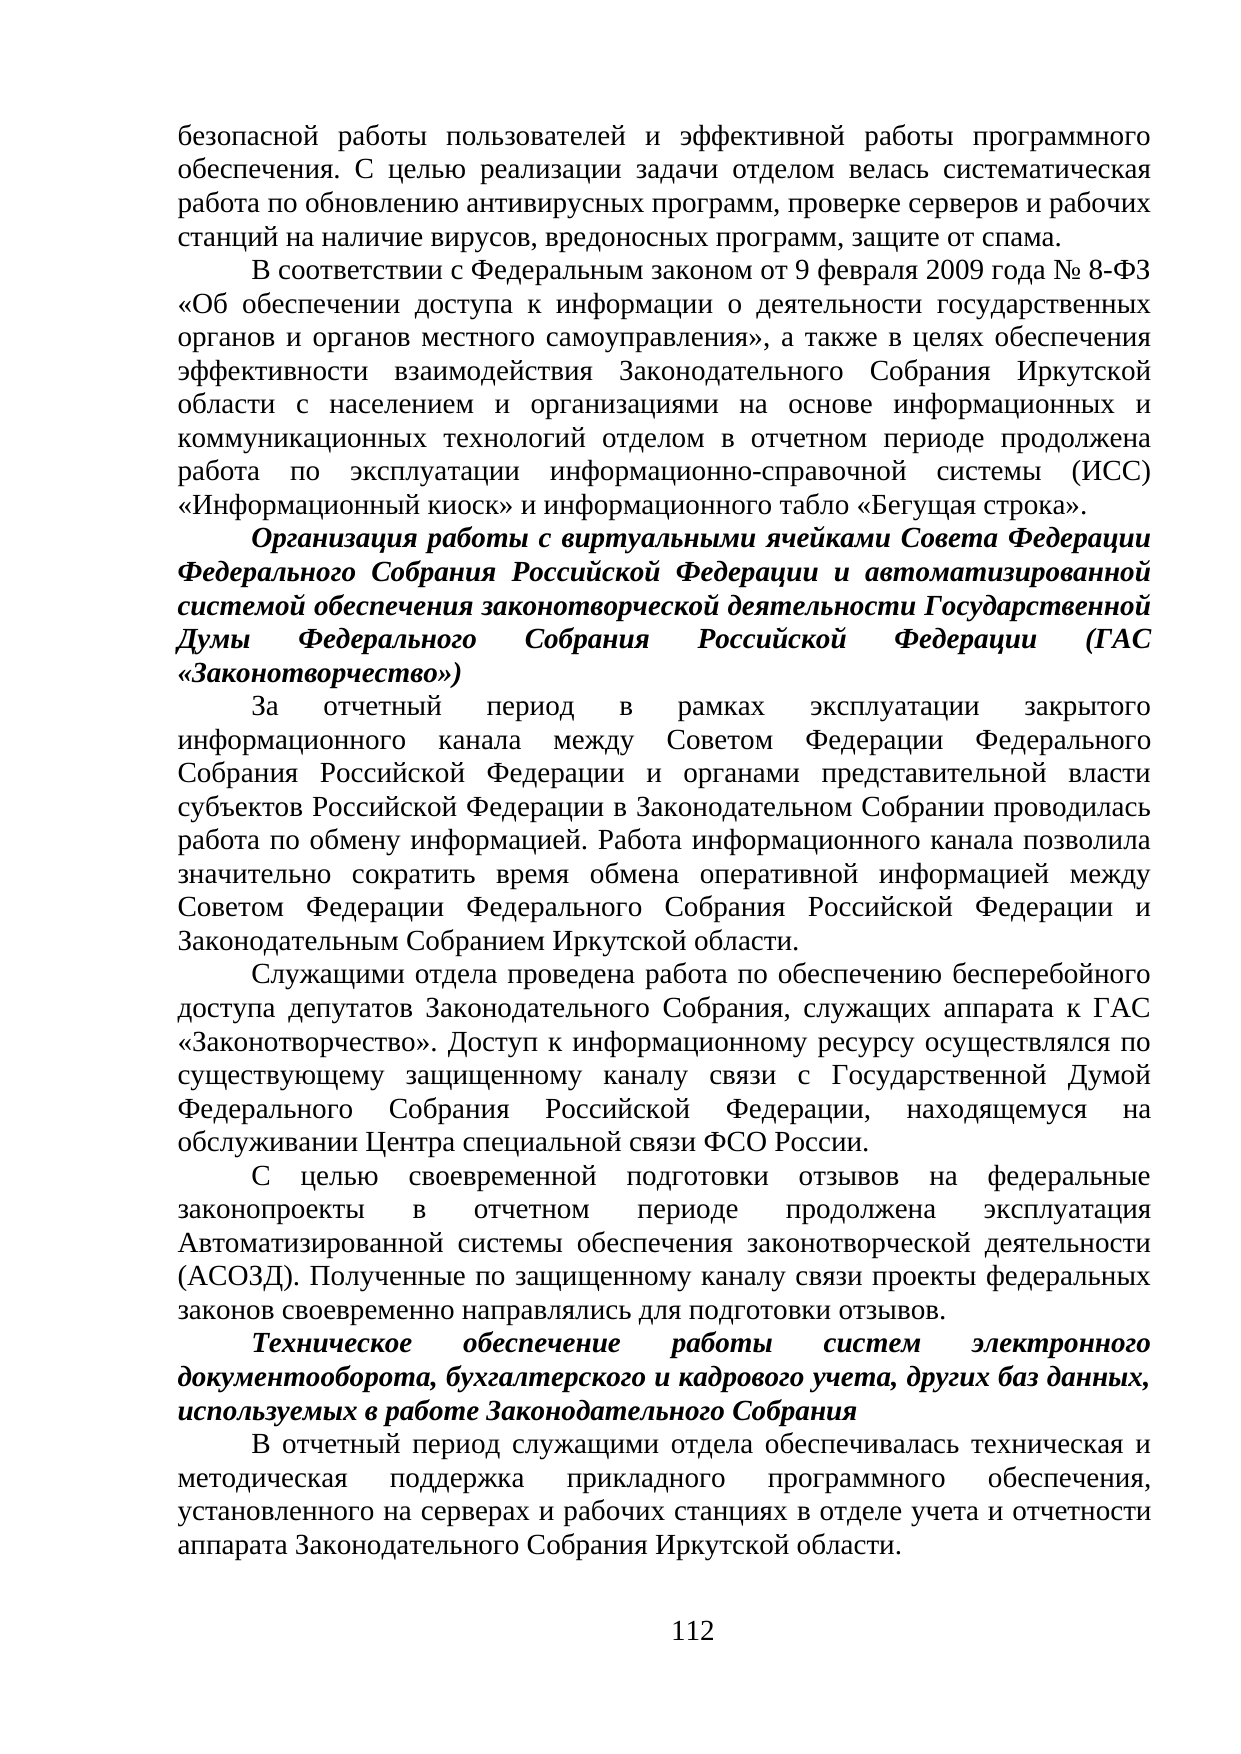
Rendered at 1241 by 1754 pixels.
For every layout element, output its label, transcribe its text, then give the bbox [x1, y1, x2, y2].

text Техническое обеспечение работы систем электронного документооборота, бухгалтерского и кадрового учета, других баз данных, используемых в работе Законодательного Собрания [177, 1326, 1152, 1426]
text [177, 118, 1152, 252]
text Организация работы с виртуальными ячейками Совета Федерации Федерального Собрания Российской Федерации и автоматизированной системой обеспечения законотворческой деятельности Государственной Думы Федерального Собрания Российской Федерации (ГАС «Законотворчество») [177, 521, 1152, 688]
text В соответствии с Федеральным законом от 9 февраля 2009 года № 8-ФЗ «Об обеспечении доступа к информации о деятельности государственных органов и органов местного самоуправления», а также в целях обеспечения эффективности взаимодействия Законодательного Собрания Иркутской области с населением и организациями на основе информационных и коммуникационных технологий отделом в отчетном периоде продолжена работа по эксплуатации информационно-справочной системы (ИСС) «Информационный киоск» и информационного табло «Бегущая строка». [177, 252, 1152, 521]
text В отчетный период служащими отдела обеспечивалась техническая и методическая поддержка прикладного программного обеспечения, установленного на серверах и рабочих станциях в отделе учета и отчетности аппарата Законодательного Собрания Иркутской области. [177, 1426, 1152, 1560]
text Служащими отдела проведена работа по обеспечению бесперебойного доступа депутатов Законодательного Собрания, служащих аппарата к ГАС «Законотворчество». Доступ к информационному ресурсу осуществлялся по существующему защищенному каналу связи с Государственной Думой Федерального Собрания Российской Федерации, находящемуся на обслуживании Центра специальной связи ФСО России. [177, 957, 1152, 1158]
text За отчетный период в рамках эксплуатации закрытого информационного канала между Советом Федерации Федерального Собрания Российской Федерации и органами представительной власти субъектов Российской Федерации в Законодательном Собрании проводилась работа по обмену информацией. Работа информационного канала позволила значительно сократить время обмена оперативной информацией между Советом Федерации Федерального Собрания Российской Федерации и Законодательным Собранием Иркутской области. [177, 688, 1152, 957]
text С целью своевременной подготовки отзывов на федеральные законопроекты в отчетном периоде продолжена эксплуатация Автоматизированной системы обеспечения законотворческой деятельности (АСОЗД). Полученные по защищенному каналу связи проекты федеральных законов своевременно направлялись для подготовки отзывов. [177, 1158, 1152, 1326]
